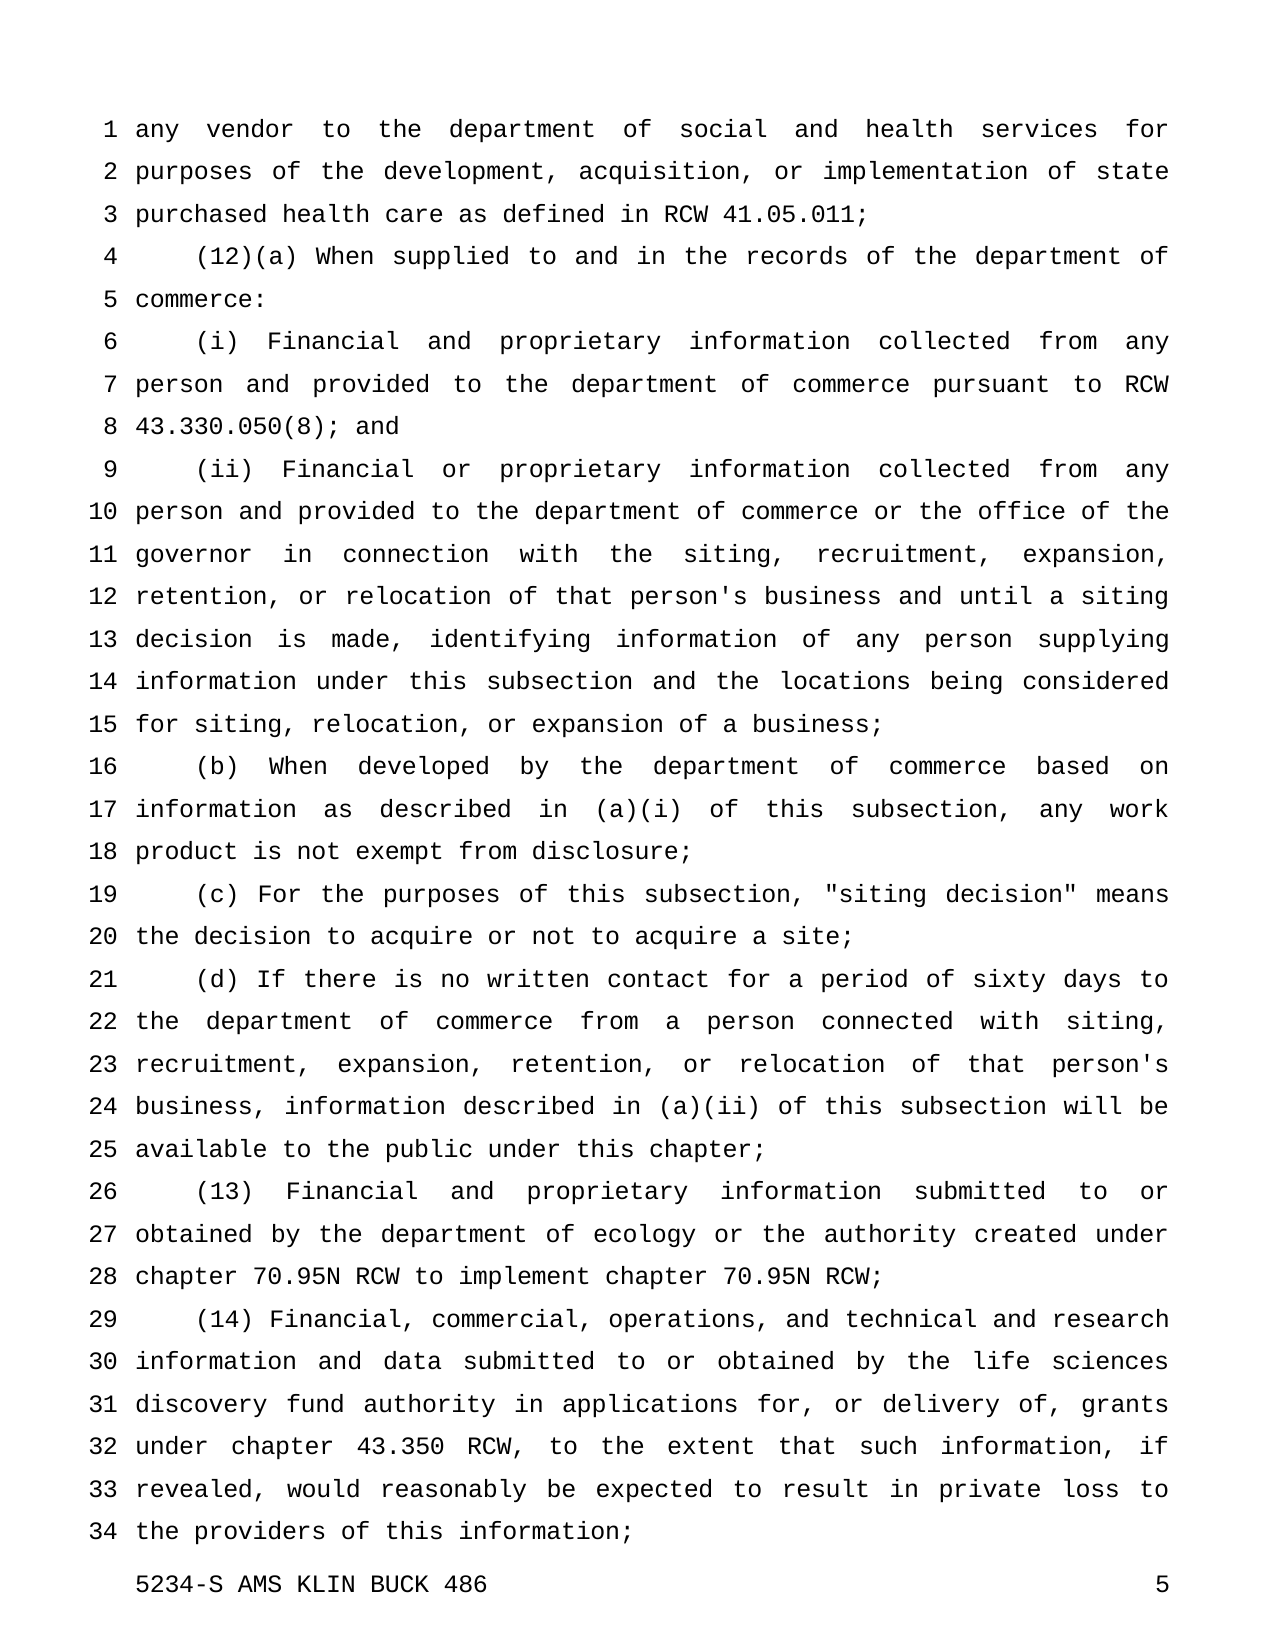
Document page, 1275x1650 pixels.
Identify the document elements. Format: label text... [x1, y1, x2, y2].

text (d) If there is no written contact for a period of sixty days to the department of commerce from a person connected with siting, recruitment, expansion, retention, or relocation of that person's business, information described in (a)(ii) of this subsection will be available to the public under this chapter; [135, 953, 1170, 1166]
text (13) Financial and proprietary information submitted to or obtained by the department of ecology or the authority created under chapter 70.95N RCW to implement chapter 70.95N RCW; [135, 1166, 1170, 1293]
text (ii) Financial or proprietary information collected from any person and provided to the department of commerce or the office of the governor in connection with the siting, recruitment, expansion, retention, or relocation of that person's business and until a siting decision is made, identifying information of any person supplying information under this subsection and the locations being considered for siting, relocation, or expansion of a business; [135, 443, 1170, 741]
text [135, 103, 1170, 231]
text (i) Financial and proprietary information collected from any person and provided to the department of commerce pursuant to RCW 43.330.050(8); and [135, 316, 1170, 443]
text (14) Financial, commercial, operations, and technical and research information and data submitted to or obtained by the life sciences discovery fund authority in applications for, or delivery of, grants under chapter 43.350 RCW, to the extent that such information, if revealed, would reasonably be expected to result in private loss to the providers of this information; [135, 1293, 1170, 1548]
text (12)(a) When supplied to and in the records of the department of commerce: [135, 231, 1170, 316]
text (c) For the purposes of this subsection, "siting decision" means the decision to acquire or not to acquire a site; [135, 868, 1170, 953]
text (b) When developed by the department of commerce based on information as described in (a)(i) of this subsection, any work product is not exempt from disclosure; [135, 741, 1170, 868]
